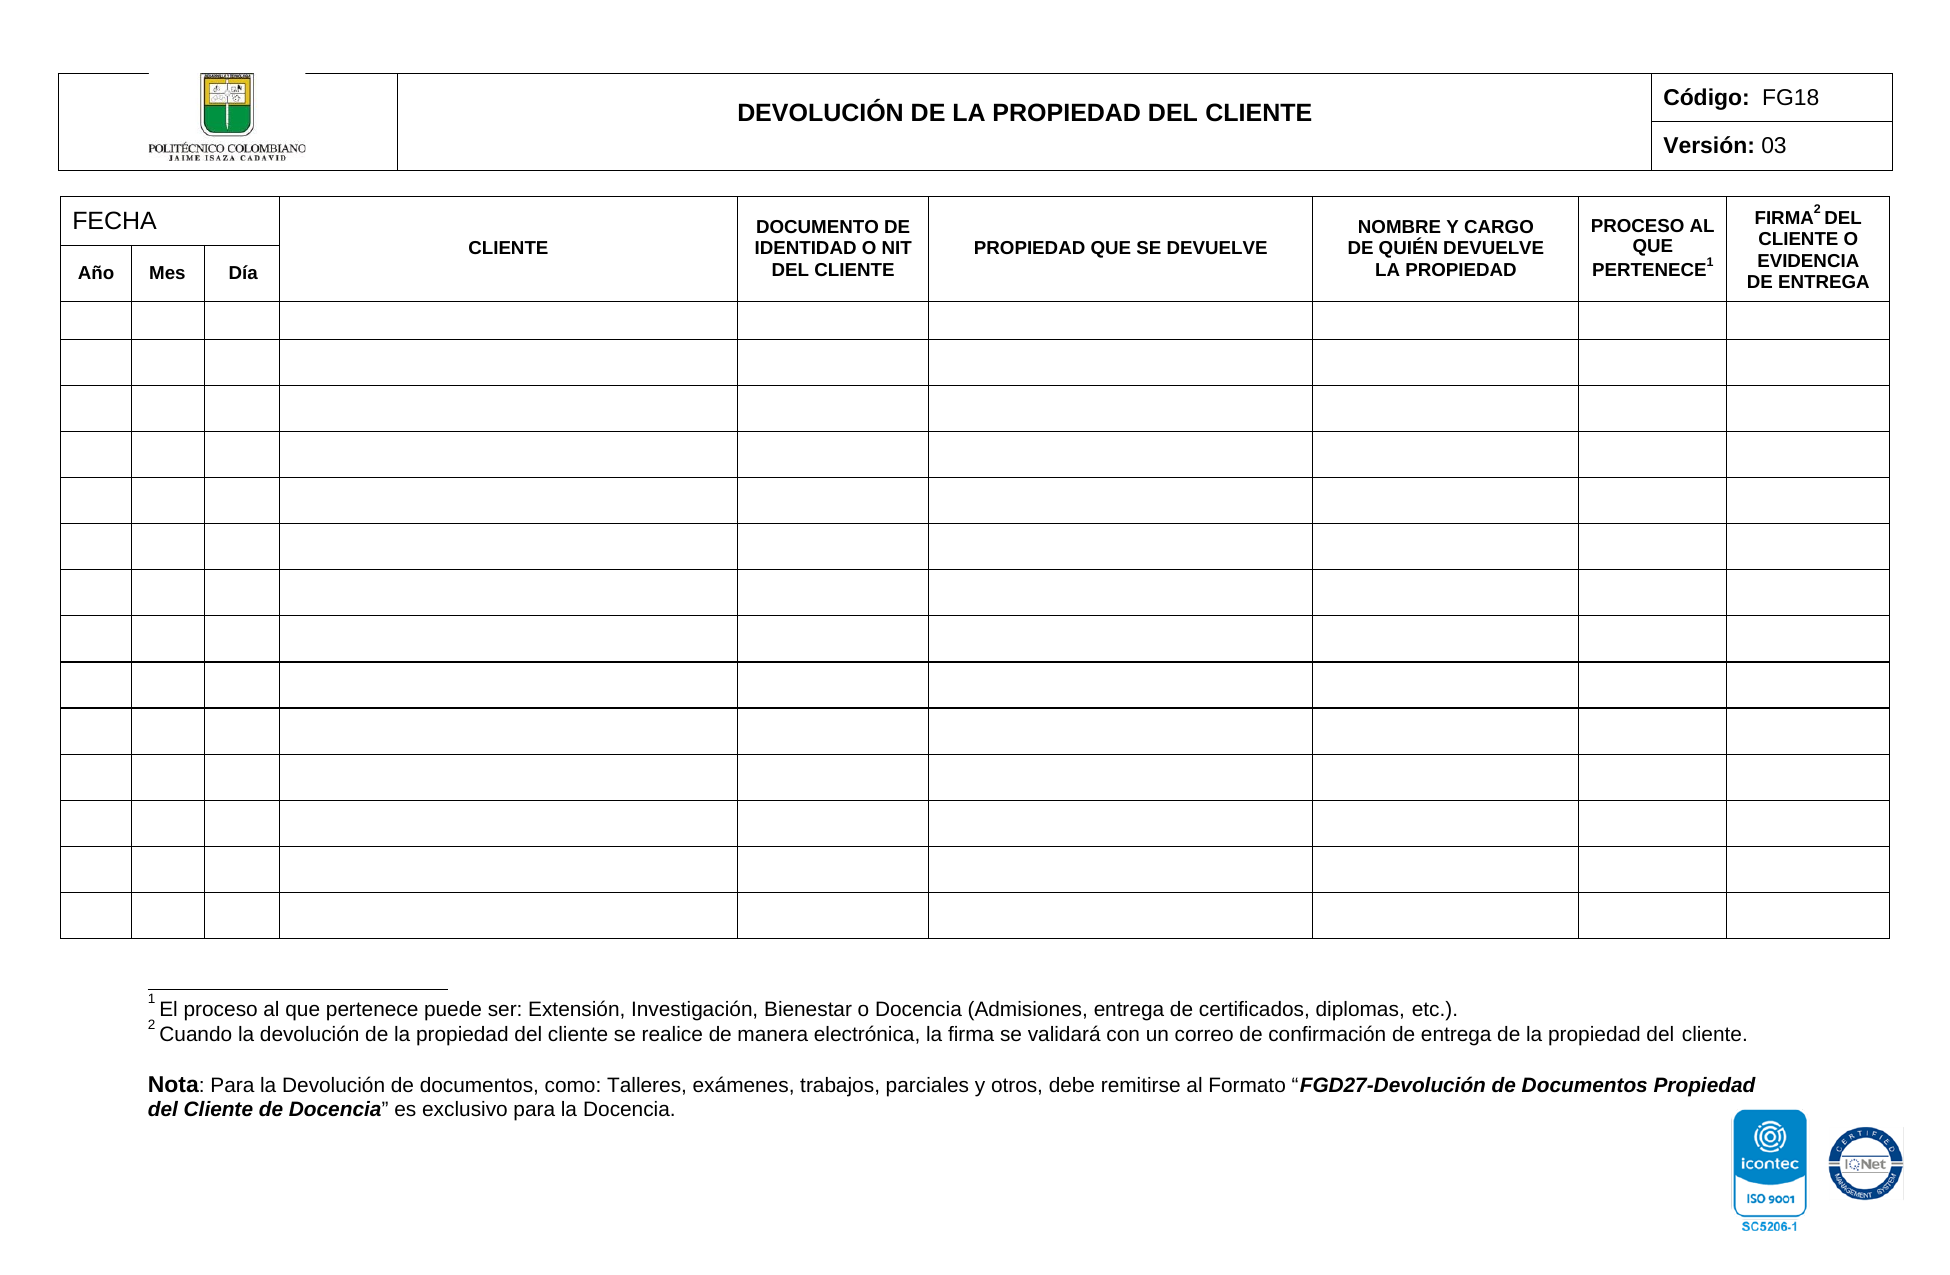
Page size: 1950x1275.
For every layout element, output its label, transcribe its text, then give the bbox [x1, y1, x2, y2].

table_cell [1579, 302, 1726, 339]
table_cell Mes [132, 246, 204, 301]
table_cell [132, 616, 204, 661]
table_cell [738, 755, 928, 799]
table_cell [61, 616, 131, 661]
table_cell [132, 709, 204, 753]
picture [1721, 1099, 1904, 1246]
table_cell [1313, 847, 1578, 892]
table_cell [280, 524, 737, 569]
table_cell [929, 893, 1312, 938]
table_cell [1727, 340, 1889, 385]
table_cell [1313, 616, 1578, 661]
table_header PROPIEDAD QUE SE DEVUELVE [929, 197, 1312, 301]
table_cell [1579, 616, 1726, 661]
table_cell [205, 893, 279, 938]
text 1 El proceso al que pertenece puede ser: Extensión, Investigación, Bienestar o Docencia (Admisiones, entrega de certificados, diplomas, etc.). [148, 991, 1793, 1021]
table_cell [929, 847, 1312, 892]
table_cell [61, 663, 131, 707]
table_cell Día [205, 246, 279, 301]
table_cell [1579, 524, 1726, 569]
table_cell [1727, 847, 1889, 892]
table_cell [280, 340, 737, 385]
table_cell [280, 570, 737, 615]
table_cell Versión: 03 [1652, 122, 1892, 170]
table_cell [61, 755, 131, 799]
table_header DEVOLUCIÓN DE LA PROPIEDAD DEL CLIENTE [398, 74, 1651, 170]
table_cell [61, 432, 131, 477]
table_cell [61, 302, 131, 339]
table_header CLIENTE [280, 197, 737, 301]
table_cell [280, 893, 737, 938]
table_cell [1727, 302, 1889, 339]
table_cell [205, 663, 279, 707]
table_header NOMBRE Y CARGO DE QUIÉN DEVUELVE LA PROPIEDAD [1313, 197, 1578, 301]
table_cell [929, 616, 1312, 661]
table_cell [1579, 801, 1726, 846]
table_cell [132, 432, 204, 477]
table_cell [1313, 386, 1578, 431]
table_cell [738, 302, 928, 339]
table_cell [132, 847, 204, 892]
table_cell [280, 801, 737, 846]
table_cell [132, 893, 204, 938]
table_cell [61, 478, 131, 523]
table_cell [929, 801, 1312, 846]
table_cell [929, 386, 1312, 431]
table_cell [1313, 570, 1578, 615]
table_cell [280, 663, 737, 707]
table_cell [1727, 386, 1889, 431]
table_cell [1313, 340, 1578, 385]
table_cell [929, 755, 1312, 799]
table_cell [205, 478, 279, 523]
table_cell [738, 663, 928, 707]
table_cell [738, 893, 928, 938]
table_cell [132, 663, 204, 707]
table_cell [1579, 755, 1726, 799]
table_cell [205, 616, 279, 661]
table_header FIRMA2 DEL CLIENTE O EVIDENCIA DE ENTREGA [1727, 197, 1889, 301]
table_cell [1579, 893, 1726, 938]
table_cell [929, 524, 1312, 569]
table_cell [61, 524, 131, 569]
table_cell [205, 847, 279, 892]
table_cell [1727, 893, 1889, 938]
table_cell [1579, 709, 1726, 753]
table_cell [132, 570, 204, 615]
table_cell [61, 801, 131, 846]
table_cell [1727, 663, 1889, 707]
table_cell [1313, 524, 1578, 569]
table_cell [738, 570, 928, 615]
table_cell [738, 801, 928, 846]
table_cell [738, 432, 928, 477]
table_cell [1579, 570, 1726, 615]
table_header PROCESO AL QUE PERTENECE1 [1579, 197, 1726, 301]
table_cell [1313, 893, 1578, 938]
table_cell [61, 570, 131, 615]
table_cell [1313, 478, 1578, 523]
table_cell [738, 847, 928, 892]
table_header [59, 74, 397, 170]
table_cell [1579, 847, 1726, 892]
table_cell [1313, 302, 1578, 339]
text Nota: Para la Devolución de documentos, como: Talleres, exámenes, trabajos, parciales y otros, debe remitirse al Formato “FGD27-Devolución de Documentos Propiedad del Cliente de Docencia” es exclusivo para la Docencia. [148, 1071, 1793, 1121]
table_cell [738, 478, 928, 523]
table_cell [205, 340, 279, 385]
table_cell [929, 709, 1312, 753]
table_cell [1727, 432, 1889, 477]
table_cell [1727, 570, 1889, 615]
table_cell [205, 432, 279, 477]
table_header Código: FG18 [1652, 74, 1892, 121]
table_cell [1727, 709, 1889, 753]
table_cell [132, 340, 204, 385]
table_cell [61, 386, 131, 431]
table_cell [929, 478, 1312, 523]
table_cell [1313, 432, 1578, 477]
table_cell Año [61, 246, 131, 301]
table_cell [280, 847, 737, 892]
table_cell [280, 755, 737, 799]
table_cell [929, 570, 1312, 615]
table_cell [1579, 663, 1726, 707]
table_cell [132, 478, 204, 523]
table_cell [132, 801, 204, 846]
table_cell [280, 616, 737, 661]
table_cell [61, 893, 131, 938]
table_cell [1727, 524, 1889, 569]
table_cell [929, 432, 1312, 477]
table_cell [205, 570, 279, 615]
table_cell [1727, 755, 1889, 799]
table_cell [738, 709, 928, 753]
table_header DOCUMENTO DE IDENTIDAD O NIT DEL CLIENTE [738, 197, 928, 301]
text 2 Cuando la devolución de la propiedad del cliente se realice de manera electrónica, la firma se validará con un correo de confirmación de entrega de la propiedad del cliente. [148, 1021, 1793, 1047]
table_cell [61, 709, 131, 753]
table_cell [205, 755, 279, 799]
table_header FECHA [61, 197, 279, 245]
table_cell [280, 302, 737, 339]
table_cell [738, 340, 928, 385]
table_cell [929, 302, 1312, 339]
table_cell [132, 302, 204, 339]
table_cell [1579, 386, 1726, 431]
picture [148, 73, 306, 161]
table_cell [1313, 755, 1578, 799]
table_cell [280, 478, 737, 523]
table_cell [929, 340, 1312, 385]
table_cell [132, 755, 204, 799]
table_cell [738, 386, 928, 431]
table_cell [1579, 478, 1726, 523]
table_cell [205, 386, 279, 431]
table_cell [280, 432, 737, 477]
table_cell [738, 524, 928, 569]
table_cell [1313, 801, 1578, 846]
table_cell [1727, 478, 1889, 523]
table_cell [1727, 616, 1889, 661]
table_cell [132, 386, 204, 431]
table_cell [61, 847, 131, 892]
table_cell [738, 616, 928, 661]
table_cell [1313, 709, 1578, 753]
table_cell [280, 709, 737, 753]
table_cell [1579, 340, 1726, 385]
table_cell [205, 801, 279, 846]
table_cell [1579, 432, 1726, 477]
table_cell [929, 663, 1312, 707]
table_cell [1313, 663, 1578, 707]
table_cell [205, 524, 279, 569]
table_cell [61, 340, 131, 385]
table_cell [280, 386, 737, 431]
table_cell [132, 524, 204, 569]
table_cell [205, 302, 279, 339]
table_cell [205, 709, 279, 753]
table_cell [1727, 801, 1889, 846]
